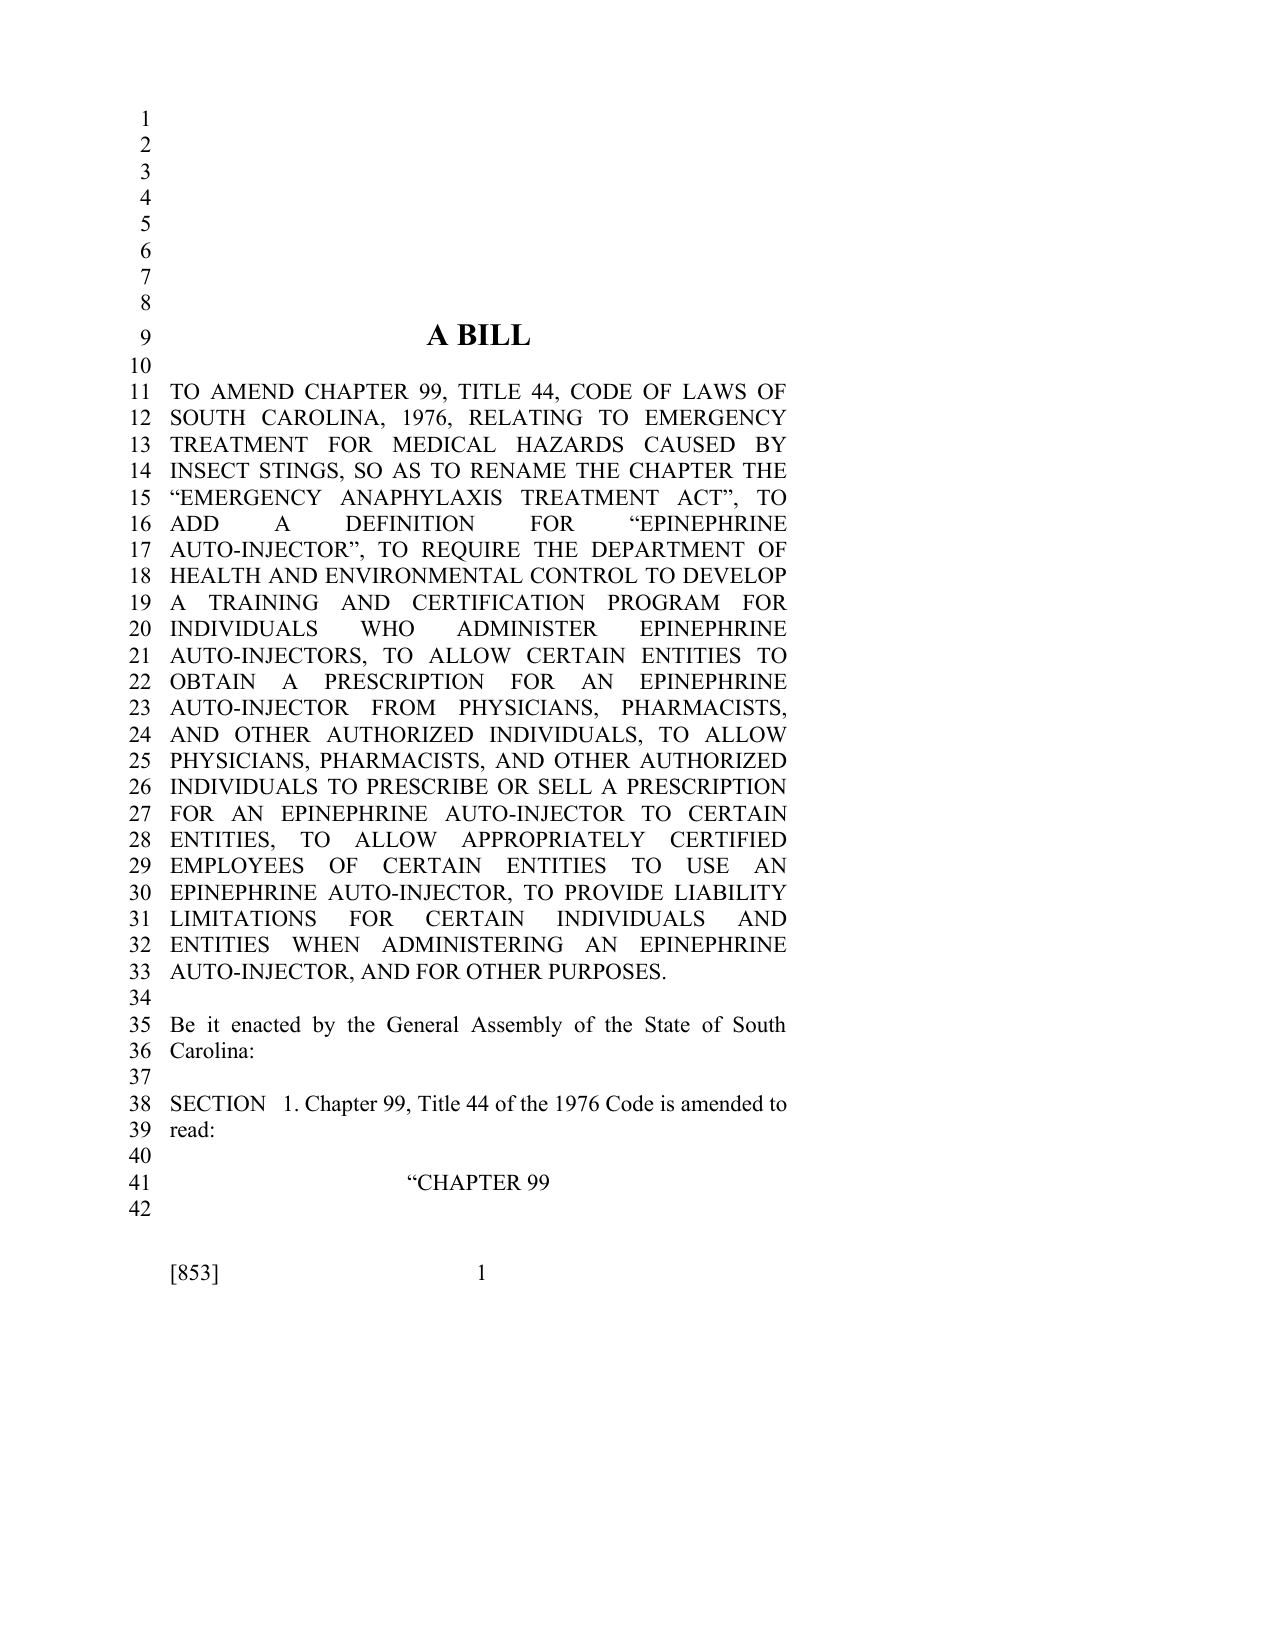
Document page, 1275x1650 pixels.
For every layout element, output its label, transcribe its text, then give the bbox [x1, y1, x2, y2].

text A BILL [169, 316, 787, 352]
text “CHAPTER 99 [169, 1169, 787, 1195]
text SECTION 1. Chapter 99, Title 44 of the 1976 Code is amended to read: [169, 1090, 787, 1142]
text TO AMEND CHAPTER 99, TITLE 44, CODE OF LAWS OF SOUTH CAROLINA, 1976, RELATING TO EMERGENCY TREATMENT FOR MEDICAL HAZARDS CAUSED BY INSECT STINGS, SO AS TO RENAME THE CHAPTER THE “EMERGENCY ANAPHYLAXIS TREATMENT ACT”, TO ADD A DEFINITION FOR “EPINEPHRINE AUTO-INJECTOR”, TO REQUIRE THE DEPARTMENT OF HEALTH AND ENVIRONMENTAL CONTROL TO DEVELOP A TRAINING AND CERTIFICATION PROGRAM FOR INDIVIDUALS WHO ADMINISTER EPINEPHRINE AUTO-INJECTORS, TO ALLOW CERTAIN ENTITIES TO OBTAIN A PRESCRIPTION FOR AN EPINEPHRINE AUTO-INJECTOR FROM PHYSICIANS, PHARMACISTS, AND OTHER AUTHORIZED INDIVIDUALS, TO ALLOW PHYSICIANS, PHARMACISTS, AND OTHER AUTHORIZED INDIVIDUALS TO PRESCRIBE OR SELL A PRESCRIPTION FOR AN EPINEPHRINE AUTO-INJECTOR TO CERTAIN ENTITIES, TO ALLOW APPROPRIATELY CERTIFIED EMPLOYEES OF CERTAIN ENTITIES TO USE AN EPINEPHRINE AUTO-INJECTOR, TO PROVIDE LIABILITY LIMITATIONS FOR CERTAIN INDIVIDUALS AND ENTITIES WHEN ADMINISTERING AN EPINEPHRINE AUTO-INJECTOR, AND FOR OTHER PURPOSES. [169, 378, 787, 984]
text Be it enacted by the General Assembly of the State of South Carolina: [169, 1011, 787, 1063]
